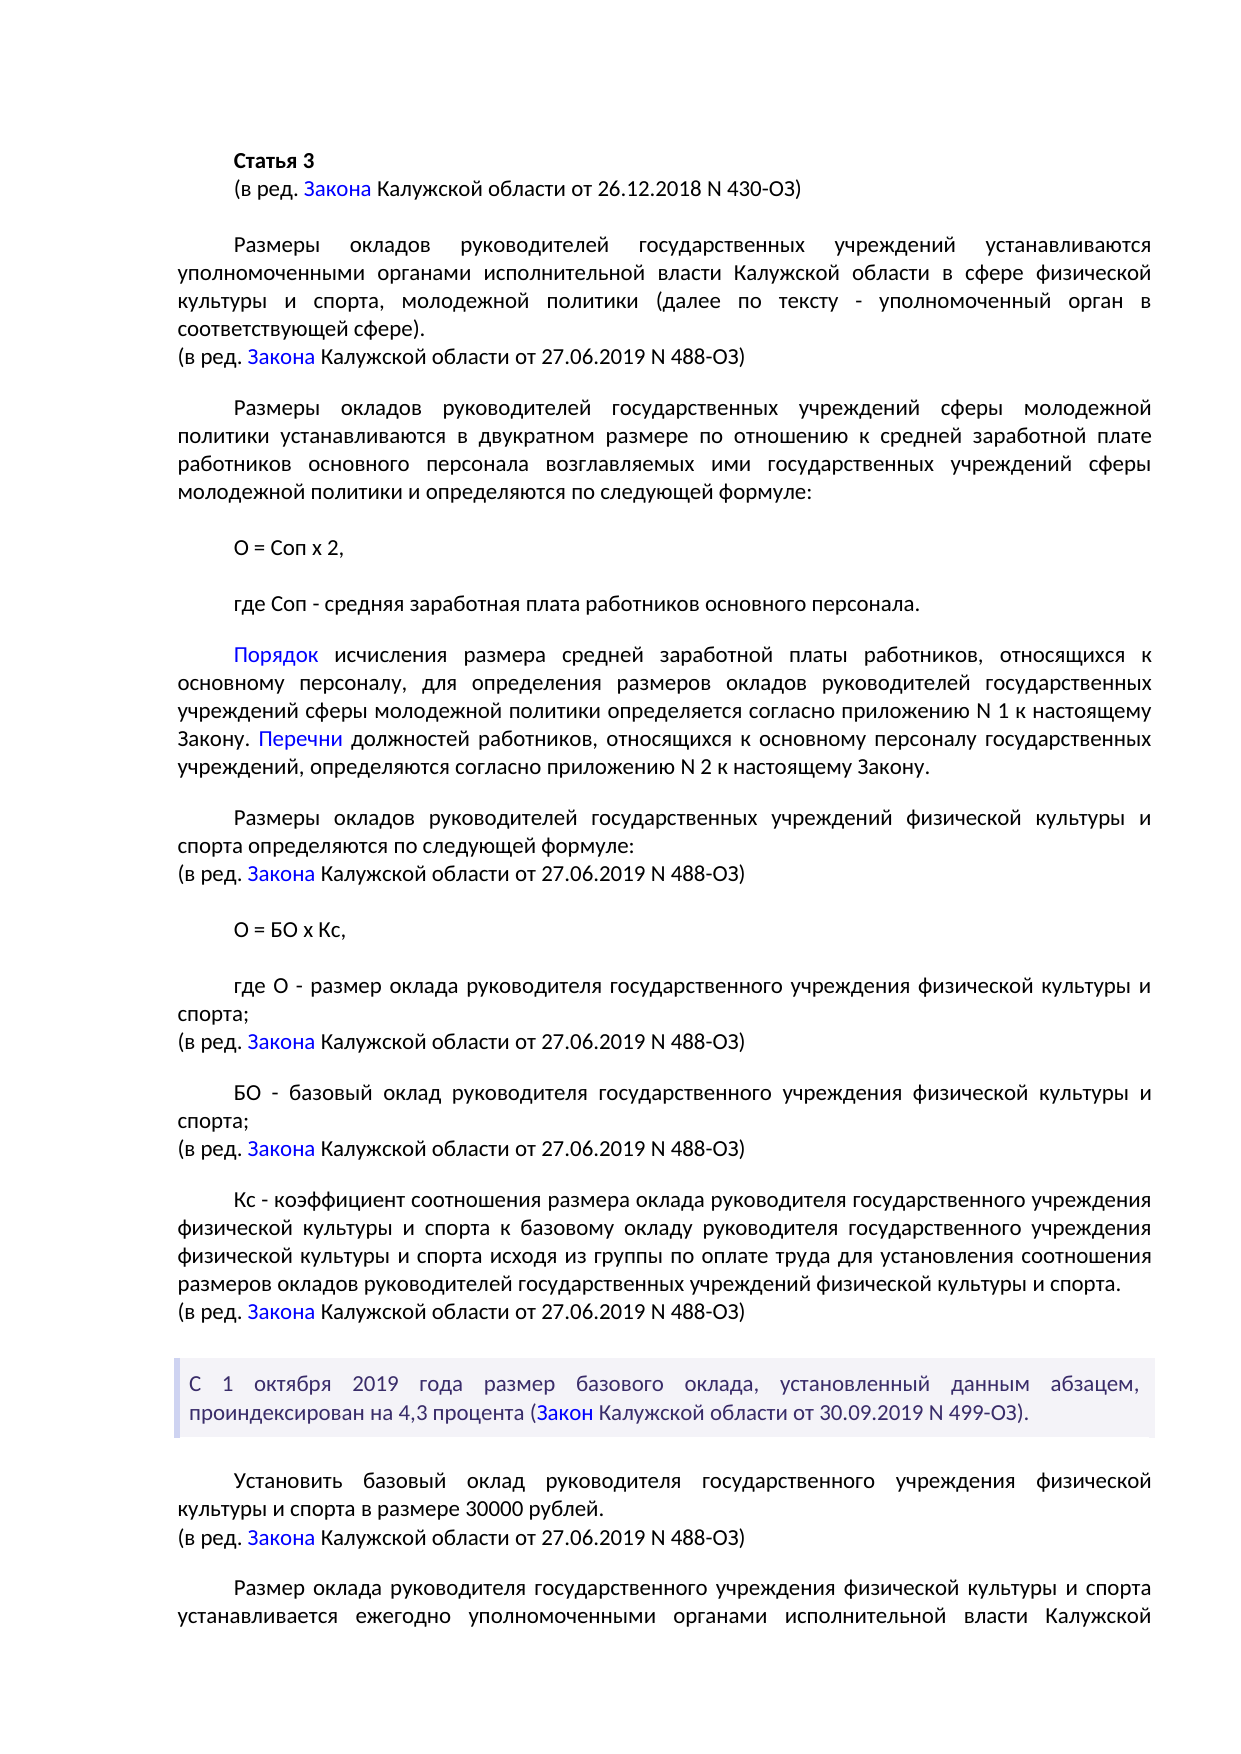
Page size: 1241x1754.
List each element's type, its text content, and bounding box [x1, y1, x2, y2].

text Размеры окладов руководителей государственных учреждений сферы молодежной политики устанавливаются в двукратном размере по отношению к средней заработной плате работников основного персонала возглавляемых ими государственных учреждений сферы молодежной политики и определяются по следующей формуле: [177, 393, 1152, 505]
title Статья 3 [177, 146, 1152, 174]
text (в ред. Закона Калужской области от 27.06.2019 N 488-ОЗ) [177, 342, 1152, 370]
text Кс - коэффициент соотношения размера оклада руководителя государственного учреждения физической культуры и спорта к базовому окладу руководителя государственного учреждения физической культуры и спорта исходя из группы по оплате труда для установления соотношения размеров окладов руководителей государственных учреждений физической культуры и спорта. [177, 1185, 1152, 1297]
text БО - базовый оклад руководителя государственного учреждения физической культуры и спорта; [177, 1078, 1152, 1134]
text где Соп - средняя заработная плата работников основного персонала. [177, 589, 1152, 617]
text О = Соп x 2, [177, 533, 1152, 561]
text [177, 1573, 1152, 1629]
text где О - размер оклада руководителя государственного учреждения физической культуры и спорта; [177, 971, 1152, 1027]
text Размеры окладов руководителей государственных учреждений устанавливаются уполномоченными органами исполнительной власти Калужской области в сфере физической культуры и спорта, молодежной политики (далее по тексту - уполномоченный орган в соответствующей сфере). [177, 230, 1152, 342]
text О = БО x Кс, [177, 915, 1152, 943]
table_header С 1 октября 2019 года размер базового оклада, установленный данным абзацем, проиндексирован на 4,3 процента (Закон Калужской области от 30.09.2019 N 499-ОЗ). [180, 1358, 1149, 1437]
text (в ред. Закона Калужской области от 27.06.2019 N 488-ОЗ) [177, 859, 1152, 887]
text (в ред. Закона Калужской области от 27.06.2019 N 488-ОЗ) [177, 1523, 1152, 1551]
text Размеры окладов руководителей государственных учреждений физической культуры и спорта определяются по следующей формуле: [177, 803, 1152, 859]
text Порядок исчисления размера средней заработной платы работников, относящихся к основному персоналу, для определения размеров окладов руководителей государственных учреждений сферы молодежной политики определяется согласно приложению N 1 к настоящему Закону. Перечни должностей работников, относящихся к основному персоналу государственных учреждений, определяются согласно приложению N 2 к настоящему Закону. [177, 640, 1152, 780]
text (в ред. Закона Калужской области от 26.12.2018 N 430-ОЗ) [177, 174, 1152, 202]
text (в ред. Закона Калужской области от 27.06.2019 N 488-ОЗ) [177, 1297, 1152, 1326]
text (в ред. Закона Калужской области от 27.06.2019 N 488-ОЗ) [177, 1027, 1152, 1056]
text Установить базовый оклад руководителя государственного учреждения физической культуры и спорта в размере 30000 рублей. [177, 1467, 1152, 1523]
text (в ред. Закона Калужской области от 27.06.2019 N 488-ОЗ) [177, 1134, 1152, 1162]
